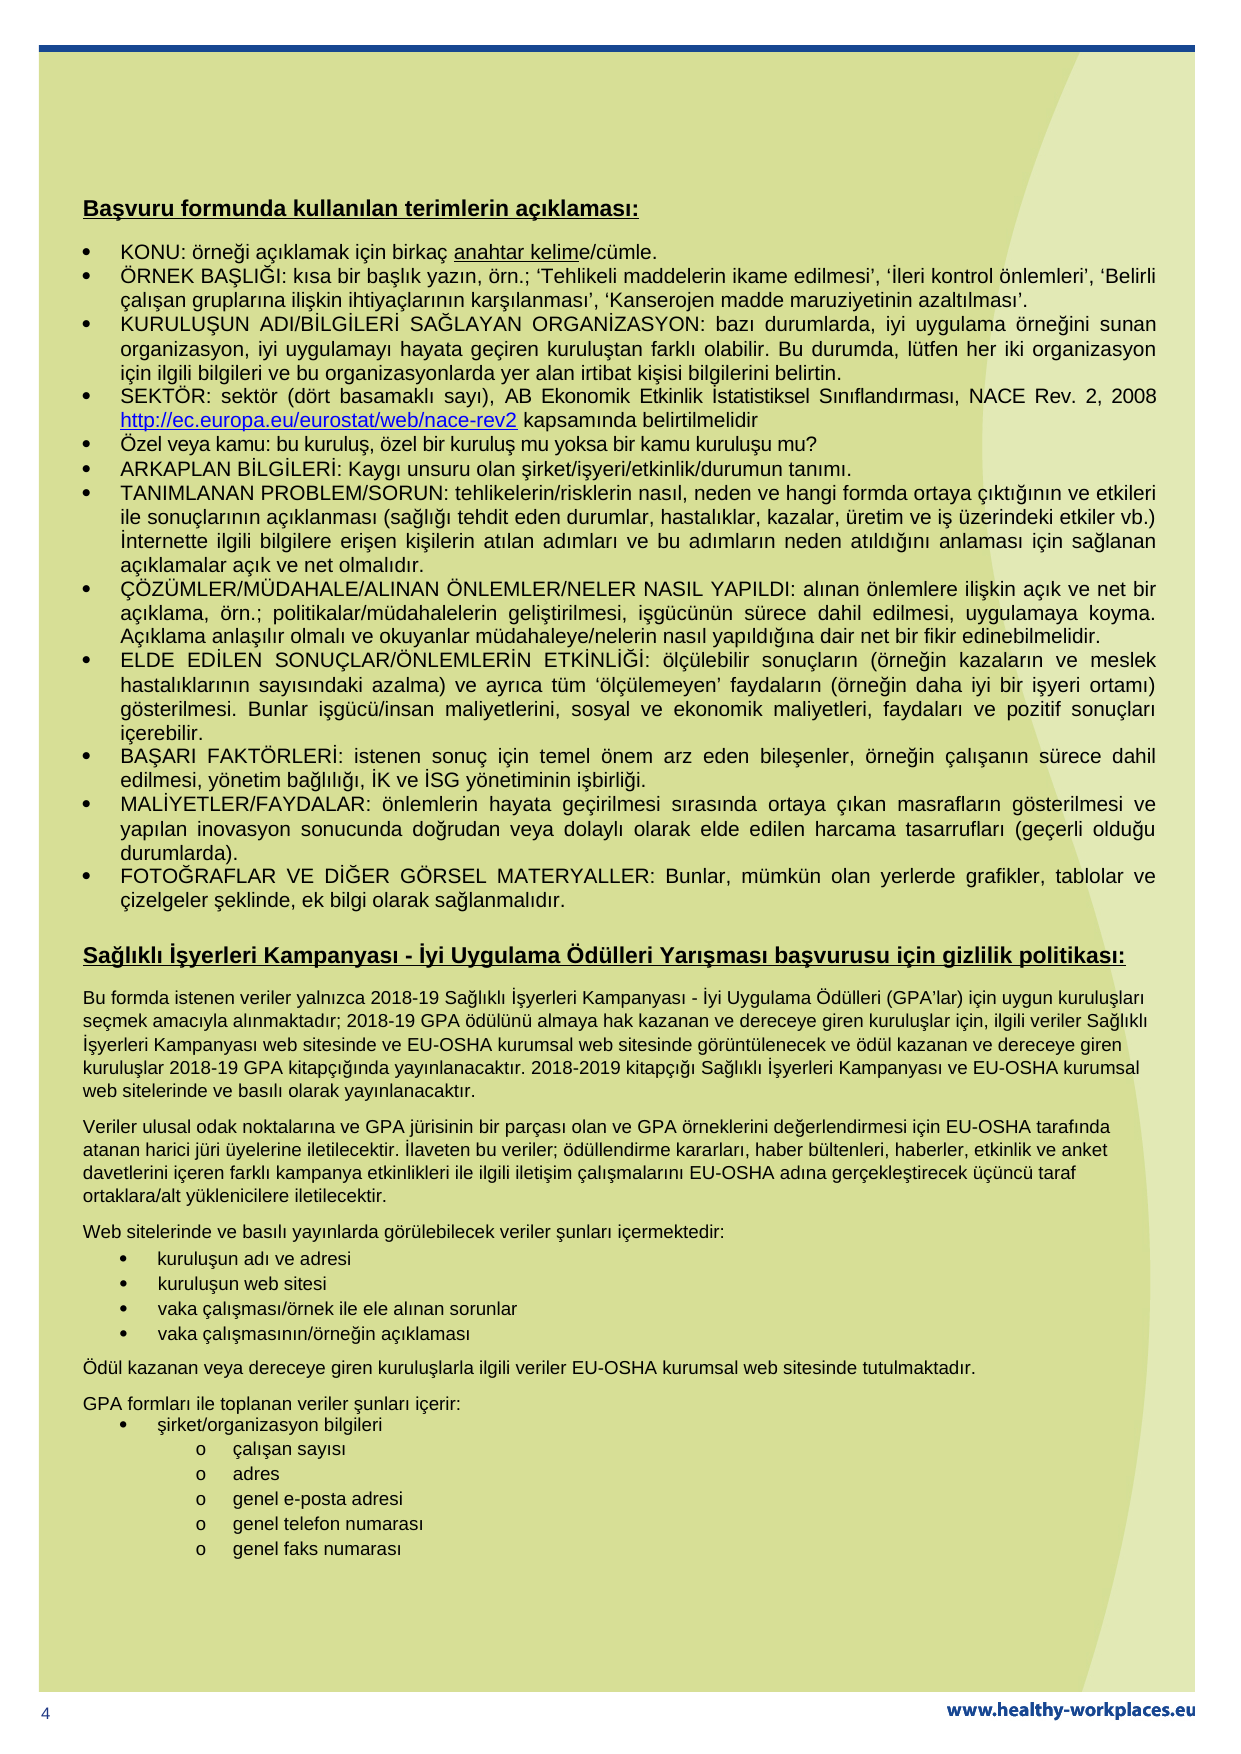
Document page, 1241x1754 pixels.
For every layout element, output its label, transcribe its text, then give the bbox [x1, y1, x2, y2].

picture [38, 45, 1195, 1721]
list MALİYETLER/FAYDALAR: önlemlerin hayata geçirilmesi sırasında ortaya çıkan masrafların gösterilmesi ve yapılan inovasyon sonucunda doğrudan veya dolaylı olarak elde edilen harcama tasarrufları (geçerli olduğu durumlarda). [83, 792, 1157, 864]
text Veriler ulusal odak noktalarına ve GPA jürisinin bir parçası olan ve GPA örneklerini değerlendirmesi için EU-OSHA tarafında atanan harici jüri üyelerine iletilecektir. İlaveten bu veriler; ödüllendirme kararları, haber bültenleri, haberler, etkinlik ve anket davetlerini içeren farklı kampanya etkinlikleri ile ilgili iletişim çalışmalarını EU-OSHA adına gerçekleştirecek üçüncü taraf ortaklara/alt yüklenicilere iletilecektir. [83, 1116, 1157, 1207]
text Web sitelerinde ve basılı yayınlarda görülebilecek veriler şunları içermektedir: [83, 1221, 1157, 1243]
list genel telefon numarası [195, 1511, 1157, 1536]
list TANIMLANAN PROBLEM/SORUN: tehlikelerin/risklerin nasıl, neden ve hangi formda ortaya çıktığının ve etkileri ile sonuçlarının açıklanması (sağlığı tehdit eden durumlar, hastalıklar, kazalar, üretim ve iş üzerindeki etkiler vb.) İnternette ilgili bilgilere erişen kişilerin atılan adımları ve bu adımların neden atıldığını anlaması için sağlanan açıklamalar açık ve net olmalıdır. [83, 480, 1157, 576]
list kuruluşun web sitesi [120, 1269, 1157, 1294]
list vaka çalışması/örnek ile ele alınan sorunlar [120, 1294, 1157, 1319]
list BAŞARI FAKTÖRLERİ: istenen sonuç için temel önem arz eden bileşenler, örneğin çalışanın sürece dahil edilmesi, yönetim bağlılığı, İK ve İSG yönetiminin işbirliği. [83, 744, 1157, 792]
list SEKTÖR: sektör (dört basamaklı sayı), AB Ekonomik Etkinlik İstatistiksel Sınıflandırması, NACE Rev. 2, 2008 http://ec.europa.eu/eurostat/web/nace-rev2 kapsamında belirtilmelidir [83, 384, 1157, 432]
list Özel veya kamu: bu kuruluş, özel bir kuruluş mu yoksa bir kamu kuruluşu mu? [83, 432, 1157, 456]
list genel faks numarası [195, 1536, 1157, 1561]
list ÇÖZÜMLER/MÜDAHALE/ALINAN ÖNLEMLER/NELER NASIL YAPILDI: alınan önlemlere ilişkin açık ve net bir açıklama, örn.; politikalar/müdahalelerin geliştirilmesi, işgücünün sürece dahil edilmesi, uygulamaya koyma. Açıklama anlaşılır olmalı ve okuyanlar müdahaleye/nelerin nasıl yapıldığına dair net bir fikir edinebilmelidir. [83, 576, 1157, 648]
list vaka çalışmasının/örneğin açıklaması [120, 1319, 1157, 1344]
list KONU: örneği açıklamak için birkaç anahtar kelime/cümle. [83, 240, 1157, 264]
list FOTOĞRAFLAR VE DİĞER GÖRSEL MATERYALLER: Bunlar, mümkün olan yerlerde grafikler, tablolar ve çizelgeler şeklinde, ek bilgi olarak sağlanmalıdır. [83, 864, 1157, 912]
list kuruluşun adı ve adresi [120, 1244, 1157, 1269]
list ÖRNEK BAŞLIĞI: kısa bir başlık yazın, örn.; ‘Tehlikeli maddelerin ikame edilmesi’, ‘İleri kontrol önlemleri’, ‘Belirli çalışan gruplarına ilişkin ihtiyaçlarının karşılanması’, ‘Kanserojen madde maruziyetinin azaltılması’. [83, 264, 1157, 312]
list şirket/organizasyon bilgileri [120, 1414, 1157, 1436]
text GPA formları ile toplanan veriler şunları içerir: [83, 1392, 1157, 1414]
text Ödül kazanan veya dereceye giren kuruluşlarla ilgili veriler EU-OSHA kurumsal web sitesinde tutulmaktadır. [83, 1357, 1157, 1378]
list çalışan sayısı [195, 1436, 1157, 1461]
list genel e-posta adresi [195, 1486, 1157, 1511]
text Başvuru formunda kullanılan terimlerin açıklaması: [83, 195, 1157, 221]
text Bu formda istenen veriler yalnızca 2018-19 Sağlıklı İşyerleri Kampanyası - İyi Uygulama Ödülleri (GPA’lar) için uygun kuruluşları seçmek amacıyla alınmaktadır; 2018-19 GPA ödülünü almaya hak kazanan ve dereceye giren kuruluşlar için, ilgili veriler Sağlıklı İşyerleri Kampanyası web sitesinde ve EU-OSHA kurumsal web sitesinde görüntülenecek ve ödül kazanan ve dereceye giren kuruluşlar 2018-19 GPA kitapçığında yayınlanacaktır. 2018-2019 kitapçığı Sağlıklı İşyerleri Kampanyası ve EU-OSHA kurumsal web sitelerinde ve basılı olarak yayınlanacaktır. [83, 987, 1157, 1101]
list ARKAPLAN BİLGİLERİ: Kaygı unsuru olan şirket/işyeri/etkinlik/durumun tanımı. [83, 456, 1157, 480]
text Sağlıklı İşyerleri Kampanyası - İyi Uygulama Ödülleri Yarışması başvurusu için gizlilik politikası: [83, 942, 1157, 968]
list KURULUŞUN ADI/BİLGİLERİ SAĞLAYAN ORGANİZASYON: bazı durumlarda, iyi uygulama örneğini sunan organizasyon, iyi uygulamayı hayata geçiren kuruluştan farklı olabilir. Bu durumda, lütfen her iki organizasyon için ilgili bilgileri ve bu organizasyonlarda yer alan irtibat kişisi bilgilerini belirtin. [83, 312, 1157, 384]
list adres [195, 1461, 1157, 1486]
list ELDE EDİLEN SONUÇLAR/ÖNLEMLERİN ETKİNLİĞİ: ölçülebilir sonuçların (örneğin kazaların ve meslek hastalıklarının sayısındaki azalma) ve ayrıca tüm ‘ölçülemeyen’ faydaların (örneğin daha iyi bir işyeri ortamı) gösterilmesi. Bunlar işgücü/insan maliyetlerini, sosyal ve ekonomik maliyetleri, faydaları ve pozitif sonuçları içerebilir. [83, 648, 1157, 744]
